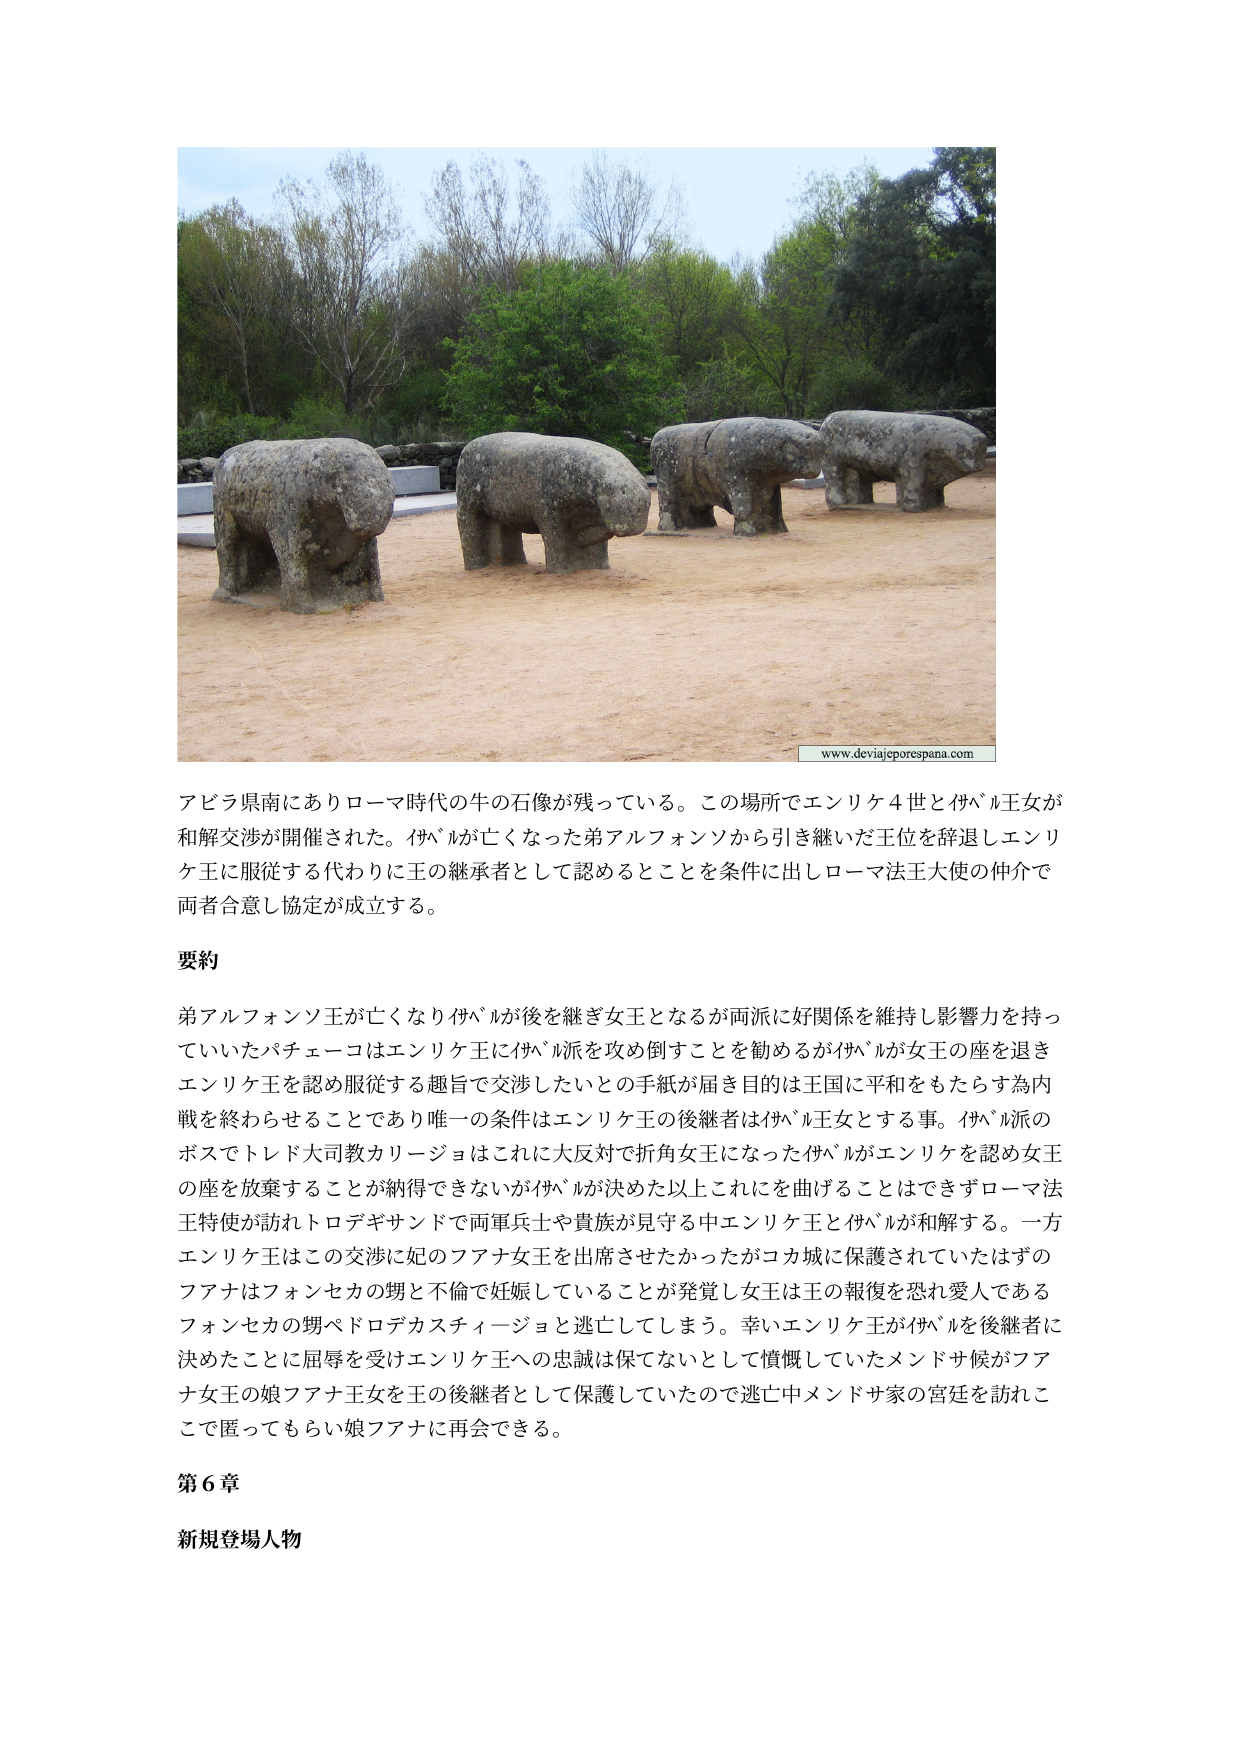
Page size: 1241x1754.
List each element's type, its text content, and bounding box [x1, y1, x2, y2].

text アビラ県南にありローマ時代の牛の石像が残っている。この場所でエンリケ４世とｲｻﾍﾞﾙ王女が和解交渉が開催された。ｲｻﾍﾞﾙが亡くなった弟アルフォンソから引き継いだ王位を辞退しエンリケ王に服従する代わりに王の継承者として認めるとことを条件に出しローマ法王大使の仲介で両者合意し協定が成立する。 [177, 787, 1063, 920]
text 第６章 [177, 1468, 1063, 1498]
text 新規登場人物 [177, 1523, 1063, 1553]
text 弟アルフォンソ王が亡くなりｲｻﾍﾞﾙが後を継ぎ女王となるが両派に好関係を維持し影響力を持っていいたパチェーコはエンリケ王にｲｻﾍﾞﾙ派を攻め倒すことを勧めるがｲｻﾍﾞﾙが女王の座を退きエンリケ王を認め服従する趣旨で交渉したいとの手紙が届き目的は王国に平和をもたらす為内戦を終わらせることであり唯一の条件はエンリケ王の後継者はｲｻﾍﾞﾙ王女とする事。ｲｻﾍﾞﾙ派のボスでトレド大司教カリージョはこれに大反対で折角女王になったｲｻﾍﾞﾙがエンリケを認め女王の座を放棄することが納得できないがｲｻﾍﾞﾙが決めた以上これにを曲げることはできずローマ法王特使が訪れトロデギサンドで両軍兵士や貴族が見守る中エンリケ王とｲｻﾍﾞﾙが和解する。一方エンリケ王はこの交渉に妃のフアナ女王を出席させたかったがコカ城に保護されていたはずのフアナはフォンセカの甥と不倫で妊娠していることが発覚し女王は王の報復を恐れ愛人であるフォンセカの甥ペドロデカスチィ―ジョと逃亡してしまう。幸いエンリケ王がｲｻﾍﾞﾙを後継者に決めたことに屈辱を受けエンリケ王への忠誠は保てないとして憤慨していたメンドサ候がフアナ女王の娘フアナ王女を王の後継者として保護していたので逃亡中メンドサ家の宮廷を訪れここで匿ってもらい娘フアナに再会できる。 [177, 1000, 1063, 1443]
picture [177, 147, 996, 762]
text 要約 [177, 945, 1063, 975]
